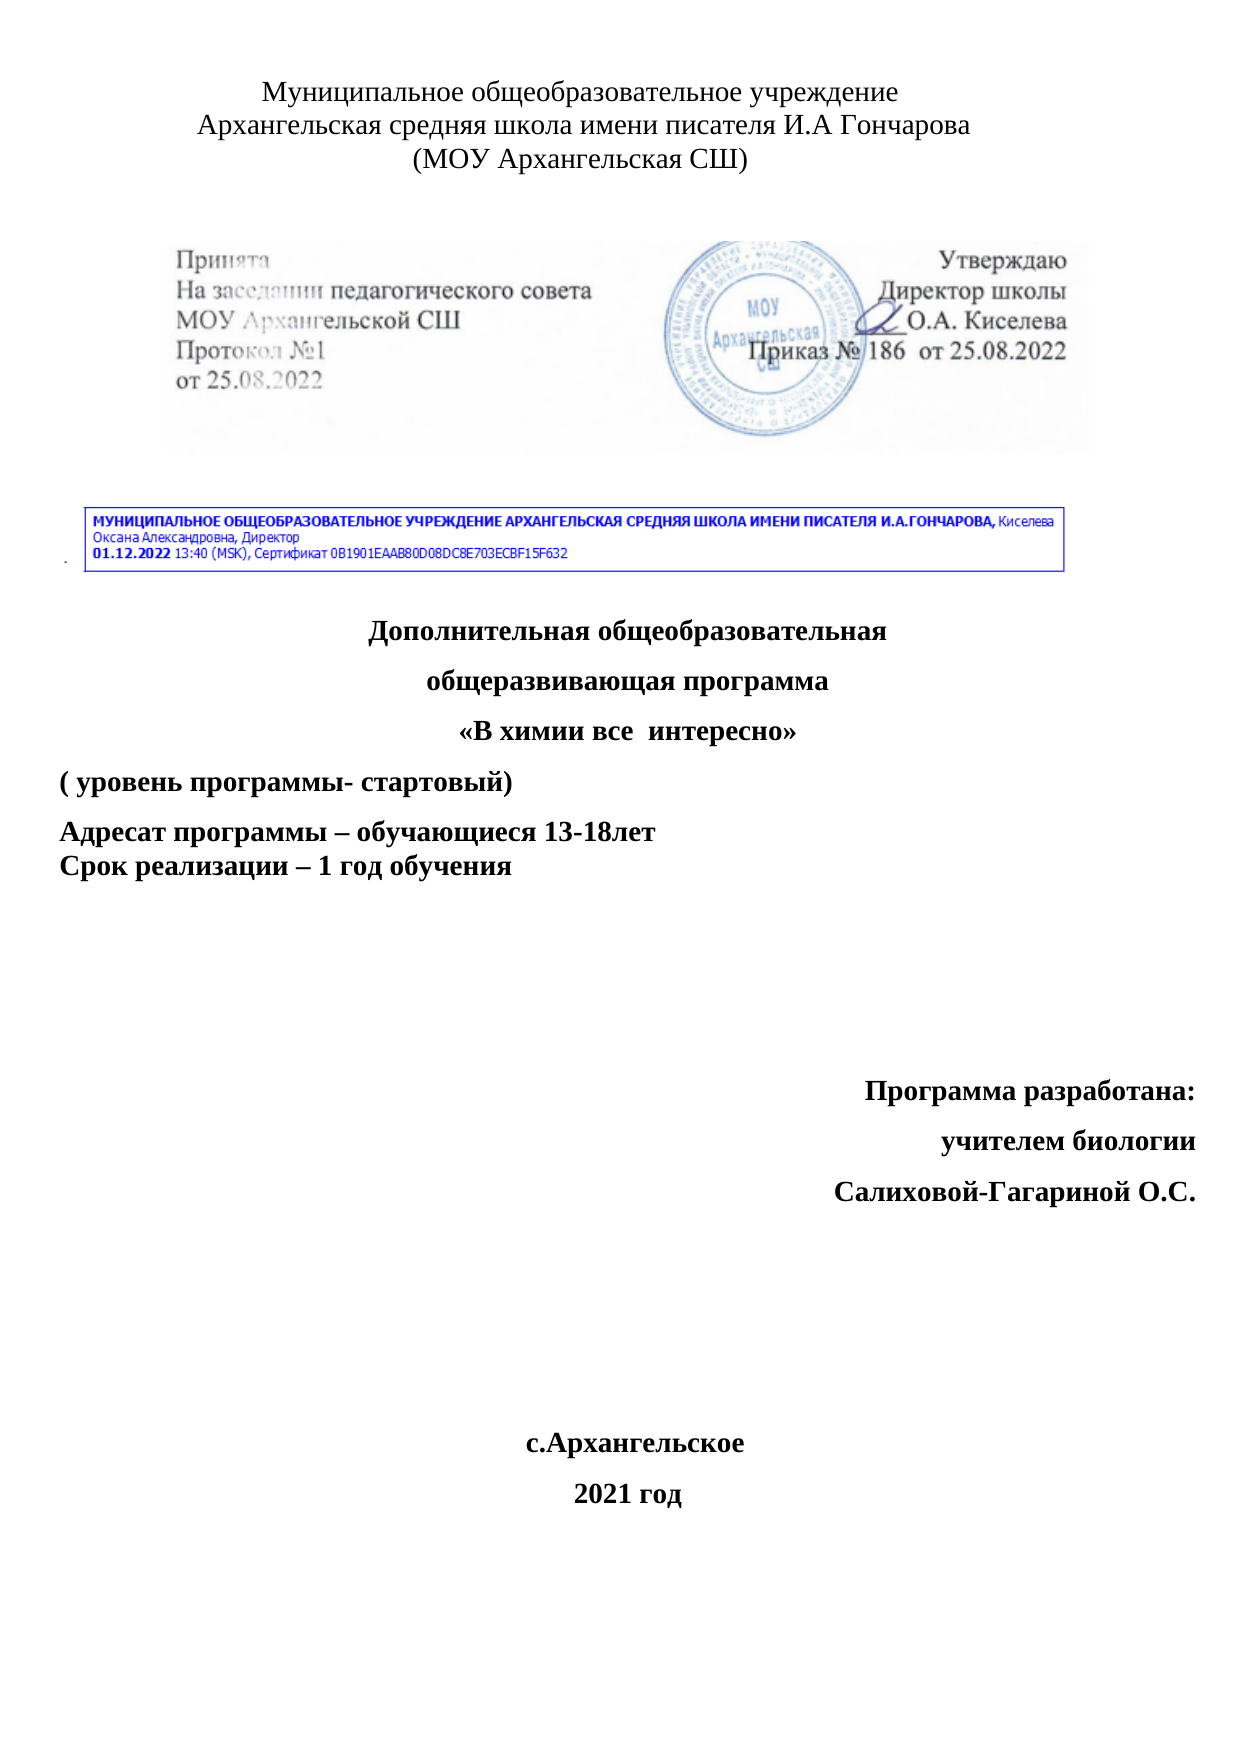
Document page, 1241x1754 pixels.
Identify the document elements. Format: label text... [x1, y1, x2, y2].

text ( уровень программы- стартовый) [59, 764, 1196, 797]
picture [165, 241, 1090, 454]
text Салиховой-Гагариной О.С. [59, 1174, 1196, 1207]
text Муниципальное общеобразовательное учреждение [59, 74, 1057, 107]
text учителем биологии [59, 1123, 1196, 1157]
text 2021 год [59, 1476, 1196, 1509]
text «В химии все интересно» [59, 713, 1196, 747]
text Архангельская средняя школа имени писателя И.А Гончарова [59, 107, 1057, 141]
text с.Архангельское [59, 1425, 1196, 1459]
text Дополнительная общеобразовательная [59, 613, 1196, 646]
text общеразвивающая программа [59, 663, 1196, 697]
text Срок реализации – 1 год обучения [59, 848, 1196, 881]
text Программа разработана: [59, 1073, 1196, 1107]
picture [59, 499, 1069, 598]
text (МОУ Архангельская СШ) [59, 141, 1057, 174]
text Адресат программы – обучающиеся 13-18лет [59, 814, 1196, 848]
